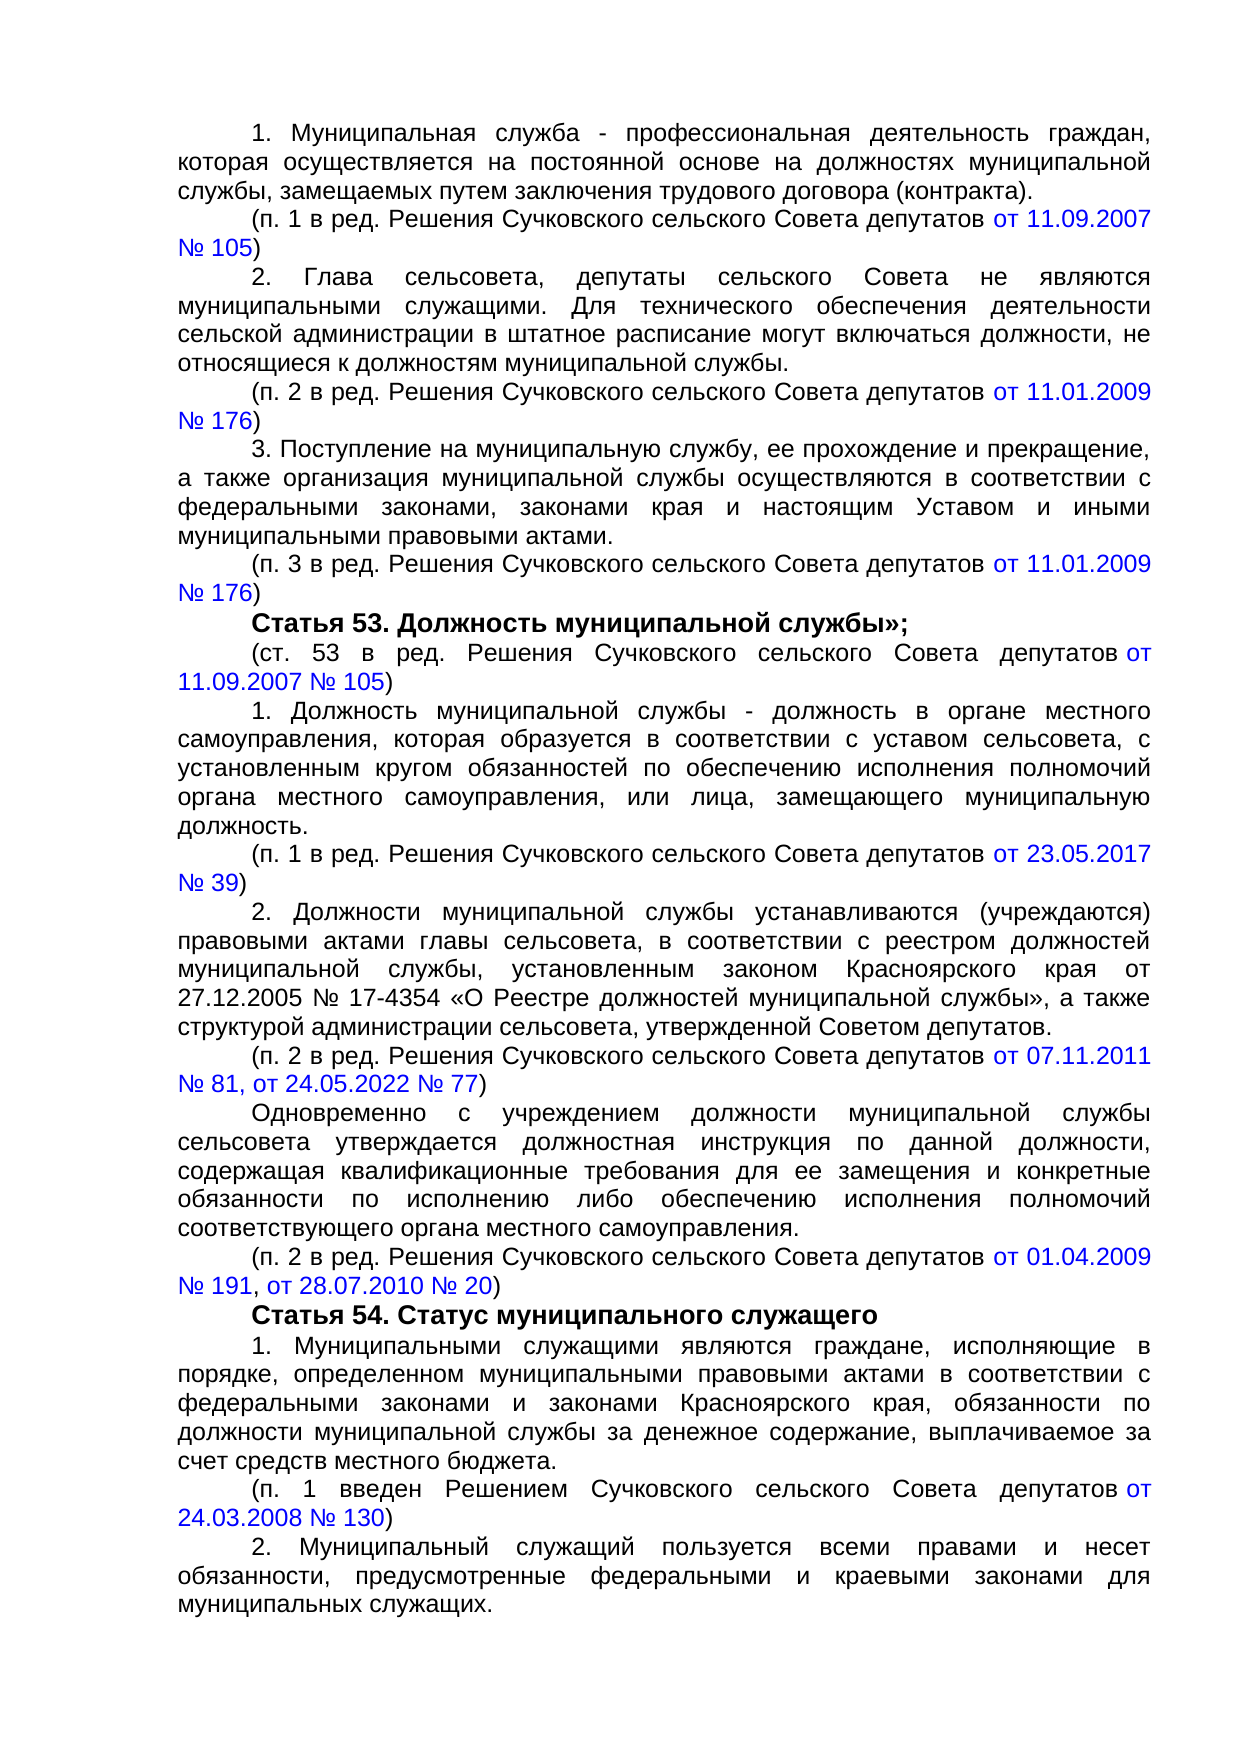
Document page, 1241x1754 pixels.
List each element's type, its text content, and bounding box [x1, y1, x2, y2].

text 1. Должность муниципальной службы - должность в органе местного самоуправления, которая образуется в соответствии с уставом сельсовета, с установленным кругом обязанностей по обеспечению исполнения полномочий органа местного самоуправления, или лица, замещающего муниципальную должность. [177, 696, 1152, 839]
text (п. 2 в ред. Решения Сучковского сельского Совета депутатов от 11.01.2009 № 176) [177, 377, 1152, 434]
text Статья 53. Должность муниципальной службы»; [177, 607, 1152, 638]
text 2. Глава сельсовета, депутаты сельского Совета не являются муниципальными служащими. Для технического обеспечения деятельности сельской администрации в штатное расписание могут включаться должности, не относящиеся к должностям муниципальной службы. [177, 262, 1152, 377]
text 2. Муниципальный служащий пользуется всеми правами и несет обязанности, предусмотренные федеральными и краевыми законами для муниципальных служащих. [177, 1532, 1152, 1618]
text (п. 1 в ред. Решения Сучковского сельского Совета депутатов от 23.05.2017 № 39) [177, 839, 1152, 897]
text (ст. 53 в ред. Решения Сучковского сельского Совета депутатов от 11.09.2007 № 105) [177, 638, 1152, 696]
text (п. 2 в ред. Решения Сучковского сельского Совета депутатов от 01.04.2009 № 191, от 28.07.2010 № 20) [177, 1242, 1152, 1299]
text Одновременно с учреждением должности муниципальной службы сельсовета утверждается должностная инструкция по данной должности, содержащая квалификационные требования для ее замещения и конкретные обязанности по исполнению либо обеспечению исполнения полномочий соответствующего органа местного самоуправления. [177, 1098, 1152, 1242]
text (п. 2 в ред. Решения Сучковского сельского Совета депутатов от 07.11.2011 № 81, от 24.05.2022 № 77) [177, 1041, 1152, 1098]
text Статья 54. Статус муниципального служащего [177, 1299, 1152, 1331]
text 3. Поступление на муниципальную службу, ее прохождение и прекращение, а также организация муниципальной службы осуществляются в соответствии с федеральными законами, законами края и настоящим Уставом и иными муниципальными правовыми актами. [177, 434, 1152, 549]
text (п. 1 в ред. Решения Сучковского сельского Совета депутатов от 11.09.2007 № 105) [177, 204, 1152, 262]
text 2. Должности муниципальной службы устанавливаются (учреждаются) правовыми актами главы сельсовета, в соответствии с реестром должностей муниципальной службы, установленным законом Красноярского края от 27.12.2005 № 17-4354 «О Реестре должностей муниципальной службы», а также структурой администрации сельсовета, утвержденной Советом депутатов. [177, 897, 1152, 1041]
text (п. 3 в ред. Решения Сучковского сельского Совета депутатов от 11.01.2009 № 176) [177, 549, 1152, 607]
text 1. Муниципальными служащими являются граждане, исполняющие в порядке, определенном муниципальными правовыми актами в соответствии с федеральными законами и законами Красноярского края, обязанности по должности муниципальной службы за денежное содержание, выплачиваемое за счет средств местного бюджета. [177, 1331, 1152, 1474]
text (п. 1 введен Решением Сучковского сельского Совета депутатов от 24.03.2008 № 130) [177, 1474, 1152, 1532]
text 1. Муниципальная служба - профессиональная деятельность граждан, которая осуществляется на постоянной основе на должностях муниципальной службы, замещаемых путем заключения трудового договора (контракта). [177, 118, 1152, 204]
